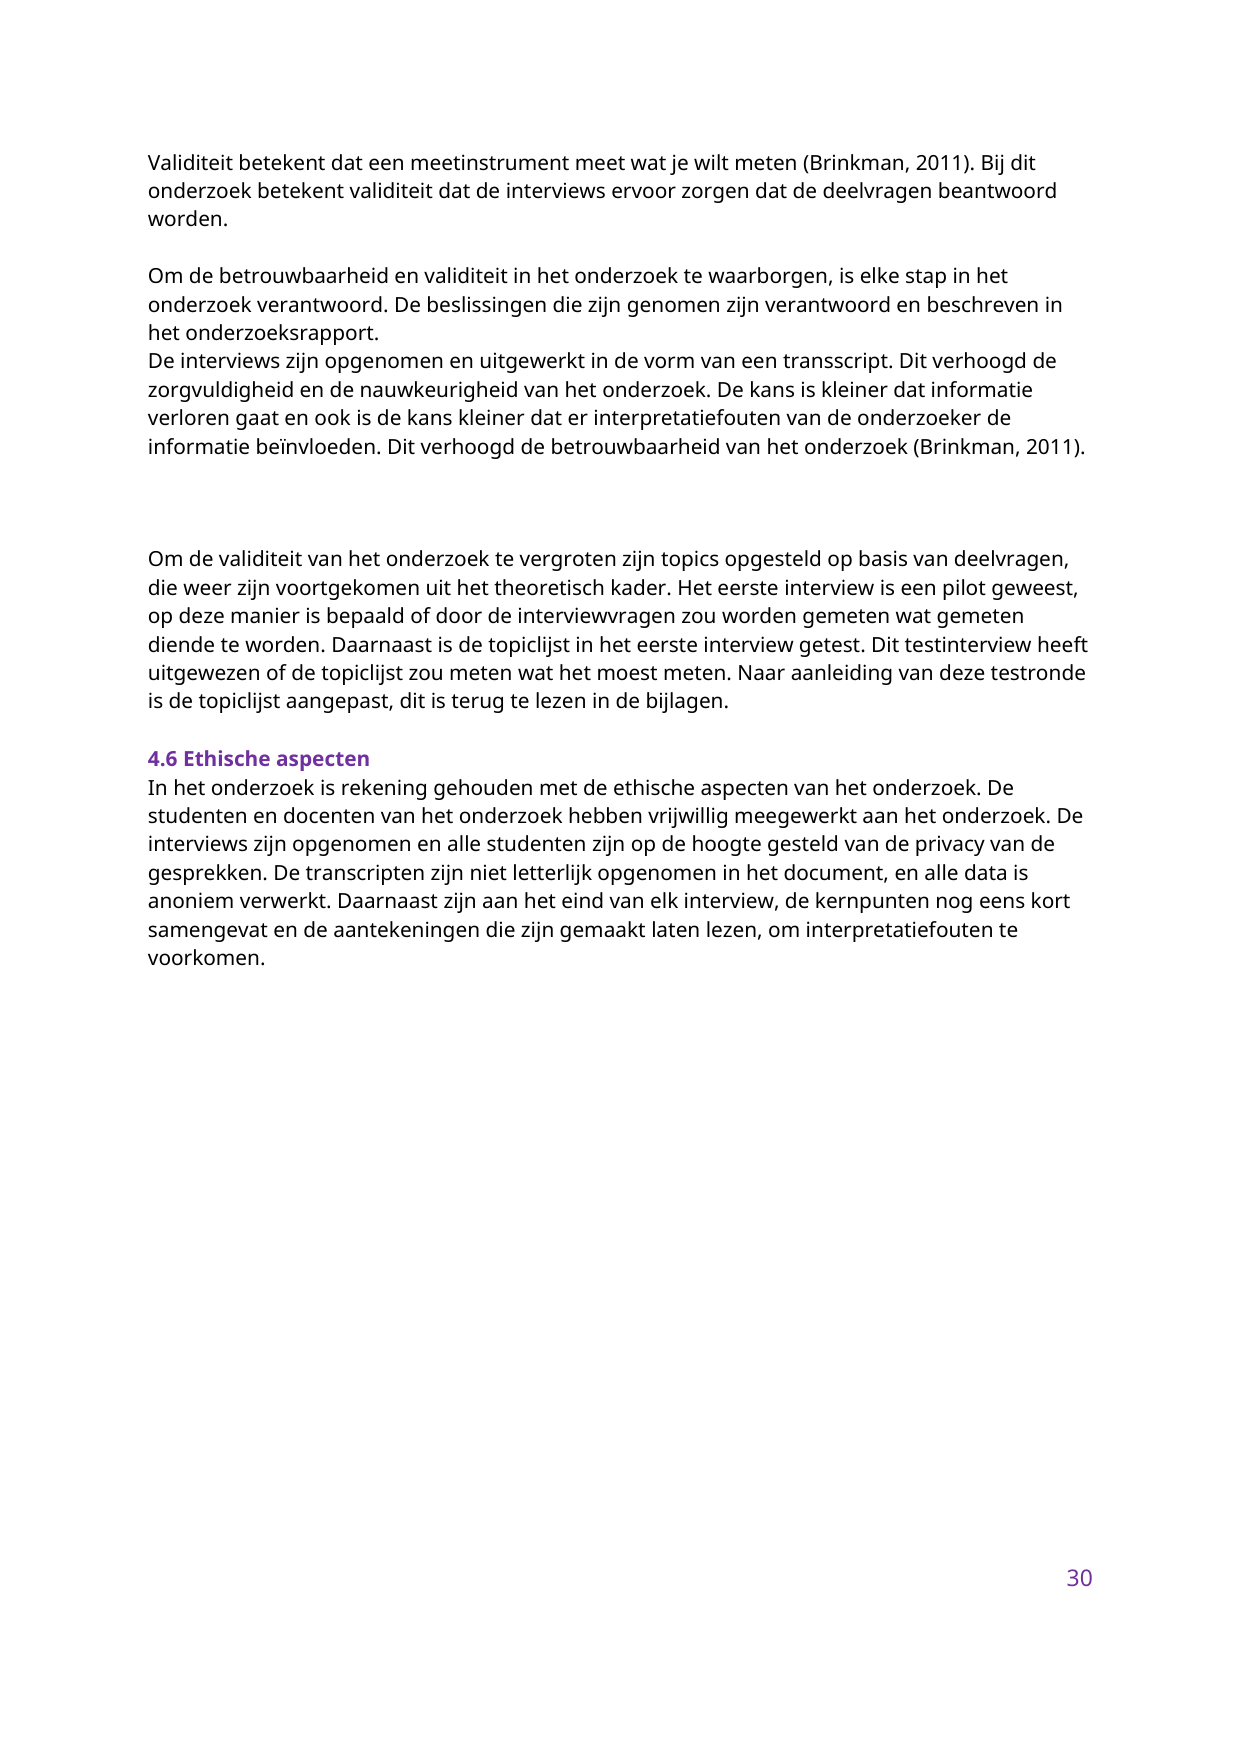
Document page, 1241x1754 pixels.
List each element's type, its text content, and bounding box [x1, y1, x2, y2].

text Validiteit betekent dat een meetinstrument meet wat je wilt meten (Brinkman, 2011). Bij dit onderzoek betekent validiteit dat de interviews ervoor zorgen dat de deelvragen beantwoord worden. Om de betrouwbaarheid en validiteit in het onderzoek te waarborgen, is elke stap in het onderzoek verantwoord. De beslissingen die zijn genomen zijn verantwoord en beschreven in het onderzoeksrapport. De interviews zijn opgenomen en uitgewerkt in de vorm van een transscript. Dit verhoogd de zorgvuldigheid en de nauwkeurigheid van het onderzoek. De kans is kleiner dat informatie verloren gaat en ook is de kans kleiner dat er interpretatiefouten van de onderzoeker de informatie beïnvloeden. Dit verhoogd de betrouwbaarheid van het onderzoek (Brinkman, 2011). [148, 148, 1093, 487]
text 4.6 Ethische aspecten In het onderzoek is rekening gehouden met de ethische aspecten van het onderzoek. De studenten en docenten van het onderzoek hebben vrijwillig meegewerkt aan het onderzoek. De interviews zijn opgenomen en alle studenten zijn op de hoogte gesteld van de privacy van de gesprekken. De transcripten zijn niet letterlijk opgenomen in het document, en alle data is anoniem verwerkt. Daarnaast zijn aan het eind van elk interview, de kernpunten nog eens kort samengevat en de aantekeningen die zijn gemaakt laten lezen, om interpretatiefouten te voorkomen. [148, 744, 1093, 998]
text Om de validiteit van het onderzoek te vergroten zijn topics opgesteld op basis van deelvragen, die weer zijn voortgekomen uit het theoretisch kader. Het eerste interview is een pilot geweest, op deze manier is bepaald of door de interviewvragen zou worden gemeten wat gemeten diende te worden. Daarnaast is de topiclijst in het eerste interview getest. Dit testinterview heeft uitgewezen of de topiclijst zou meten wat het moest meten. Naar aanleiding van deze testronde is de topiclijst aangepast, dit is terug te lezen in de bijlagen. [148, 516, 1093, 715]
